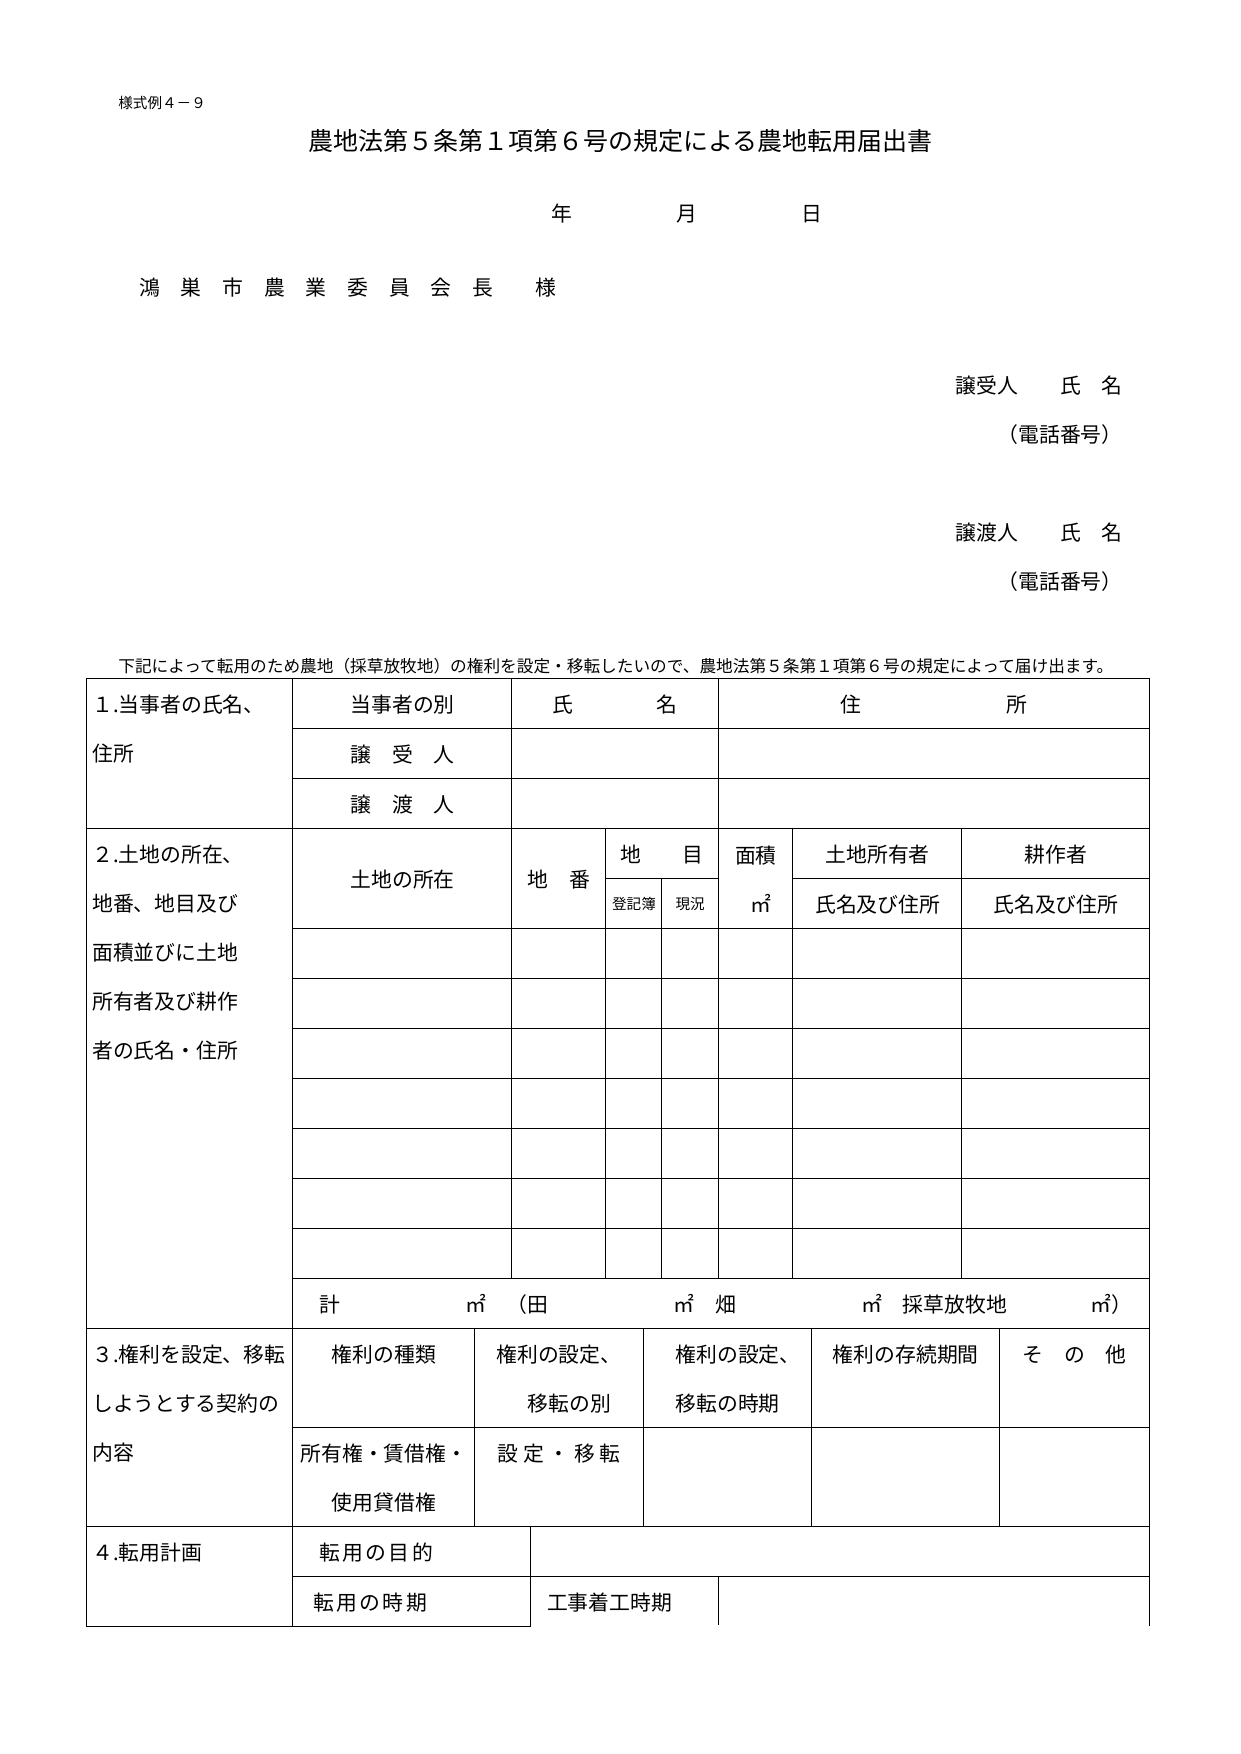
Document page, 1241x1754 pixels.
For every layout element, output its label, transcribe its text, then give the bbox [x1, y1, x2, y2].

table_cell [512, 729, 718, 778]
table_cell [719, 1229, 792, 1278]
table_cell [719, 979, 792, 1028]
table_cell [962, 1229, 1149, 1278]
table_cell [662, 1229, 718, 1278]
table_cell [793, 1029, 961, 1078]
table_cell [718, 1577, 1149, 1626]
table_cell [606, 1179, 661, 1228]
table_cell [293, 1029, 511, 1078]
table_cell [606, 929, 661, 978]
table_cell [962, 1029, 1149, 1078]
table_cell [793, 929, 961, 978]
table_cell [606, 1129, 661, 1178]
table_cell [719, 1179, 792, 1228]
table_cell [962, 979, 1149, 1028]
table_header 氏 名 [512, 679, 718, 728]
table_cell [793, 1229, 961, 1278]
table_cell [662, 1129, 718, 1178]
table_cell [793, 1179, 961, 1228]
table_cell [793, 1129, 961, 1178]
table_cell [962, 1079, 1149, 1128]
table_cell [719, 729, 1149, 778]
table_cell 設 定 ・ 移 転 [475, 1428, 643, 1526]
table_cell 氏名及び住所 [962, 879, 1149, 928]
table_cell [812, 1428, 999, 1526]
table_cell 氏名及び住所 [793, 879, 961, 928]
table_cell [662, 1029, 718, 1078]
table_cell [962, 1179, 1149, 1228]
table_cell [719, 1129, 792, 1178]
table_cell 土地所有者 [793, 829, 961, 878]
table_cell [606, 979, 661, 1028]
text 譲受人 氏 名 [118, 360, 1122, 409]
table_cell [293, 1079, 511, 1128]
table_cell 転用の時期 [293, 1577, 530, 1626]
table_cell 権利の設定、 移転の時期 [644, 1329, 811, 1427]
table_cell [1000, 1428, 1149, 1526]
table_cell 権利の種類 [293, 1329, 474, 1427]
table_cell [512, 979, 605, 1028]
table_cell ４.転用計画 [87, 1527, 292, 1626]
table_header 住 所 [719, 679, 1149, 728]
table_cell [531, 1527, 1149, 1576]
table_cell [293, 929, 511, 978]
table_cell [606, 1079, 661, 1128]
text 農地法第５条第１項第６号の規定による農地転用届出書 [118, 115, 1122, 164]
table_cell 耕作者 [962, 829, 1149, 878]
table_cell [512, 1229, 605, 1278]
table_cell [293, 1229, 511, 1278]
table_cell [512, 929, 605, 978]
table_cell [512, 1029, 605, 1078]
table_cell [793, 1079, 961, 1128]
table_cell 権利の存続期間 [812, 1329, 999, 1427]
table_cell [293, 1179, 511, 1228]
table_cell 現況 [662, 879, 718, 928]
table_cell 地 目 [606, 829, 718, 878]
table_cell 譲 受 人 [293, 729, 511, 778]
table_cell 登記簿 [606, 879, 661, 928]
table_cell そ の 他 [1000, 1329, 1149, 1427]
table_cell ３.権利を設定、移転しようとする契約の内容 [87, 1329, 292, 1526]
table_header 当事者の別 [293, 679, 511, 728]
table_cell 権利の設定、 移転の別 [475, 1329, 643, 1427]
table_cell ２.土地の所在、 地番、地目及び 面積並びに土地 所有者及び耕作 者の氏名・住所 [87, 829, 292, 1328]
table_cell [719, 929, 792, 978]
table_cell 計 ㎡ （田 ㎡ 畑 ㎡ 採草放牧地 ㎡） [293, 1279, 1149, 1328]
table_cell [662, 1079, 718, 1128]
table_cell [662, 929, 718, 978]
table_cell 所有権・賃借権・ 使用貸借権 [293, 1428, 474, 1526]
table_cell 面積 ㎡ [719, 829, 792, 928]
table_cell 譲 渡 人 [293, 779, 511, 828]
table_cell [662, 1179, 718, 1228]
table_cell [512, 1079, 605, 1128]
table_cell [606, 1029, 661, 1078]
table_cell [719, 1029, 792, 1078]
table_cell [293, 979, 511, 1028]
table_header １.当事者の氏名、 住所 [87, 679, 292, 828]
text （電話番号） [118, 556, 1122, 604]
table_cell [793, 979, 961, 1028]
table_cell 工事着工時期 [531, 1577, 718, 1626]
text （電話番号） [118, 409, 1122, 458]
text 譲渡人 氏 名 [118, 507, 1122, 556]
table_cell [644, 1428, 811, 1526]
table_cell 土地の所在 [293, 829, 511, 928]
table_cell [719, 1079, 792, 1128]
table_cell [662, 979, 718, 1028]
table_cell [512, 1129, 605, 1178]
text 下記によって転用のため農地（採草放牧地）の権利を設定・移転したいので、農地法第５条第１項第６号の規定によって届け出ます。 [118, 653, 1122, 678]
table_cell [962, 1129, 1149, 1178]
table_cell [512, 779, 718, 828]
table_cell [293, 1129, 511, 1178]
table_cell [512, 1179, 605, 1228]
table_cell [719, 779, 1149, 828]
table_cell 転用の目的 [293, 1527, 530, 1576]
table_cell [606, 1229, 661, 1278]
text 様式例４－９ [118, 90, 1122, 115]
table_cell 地 番 [512, 829, 605, 928]
text 年 月 日 [118, 188, 1122, 237]
text 鴻 巣 市 農 業 委 員 会 長 様 [118, 262, 1122, 311]
table_cell [962, 929, 1149, 978]
